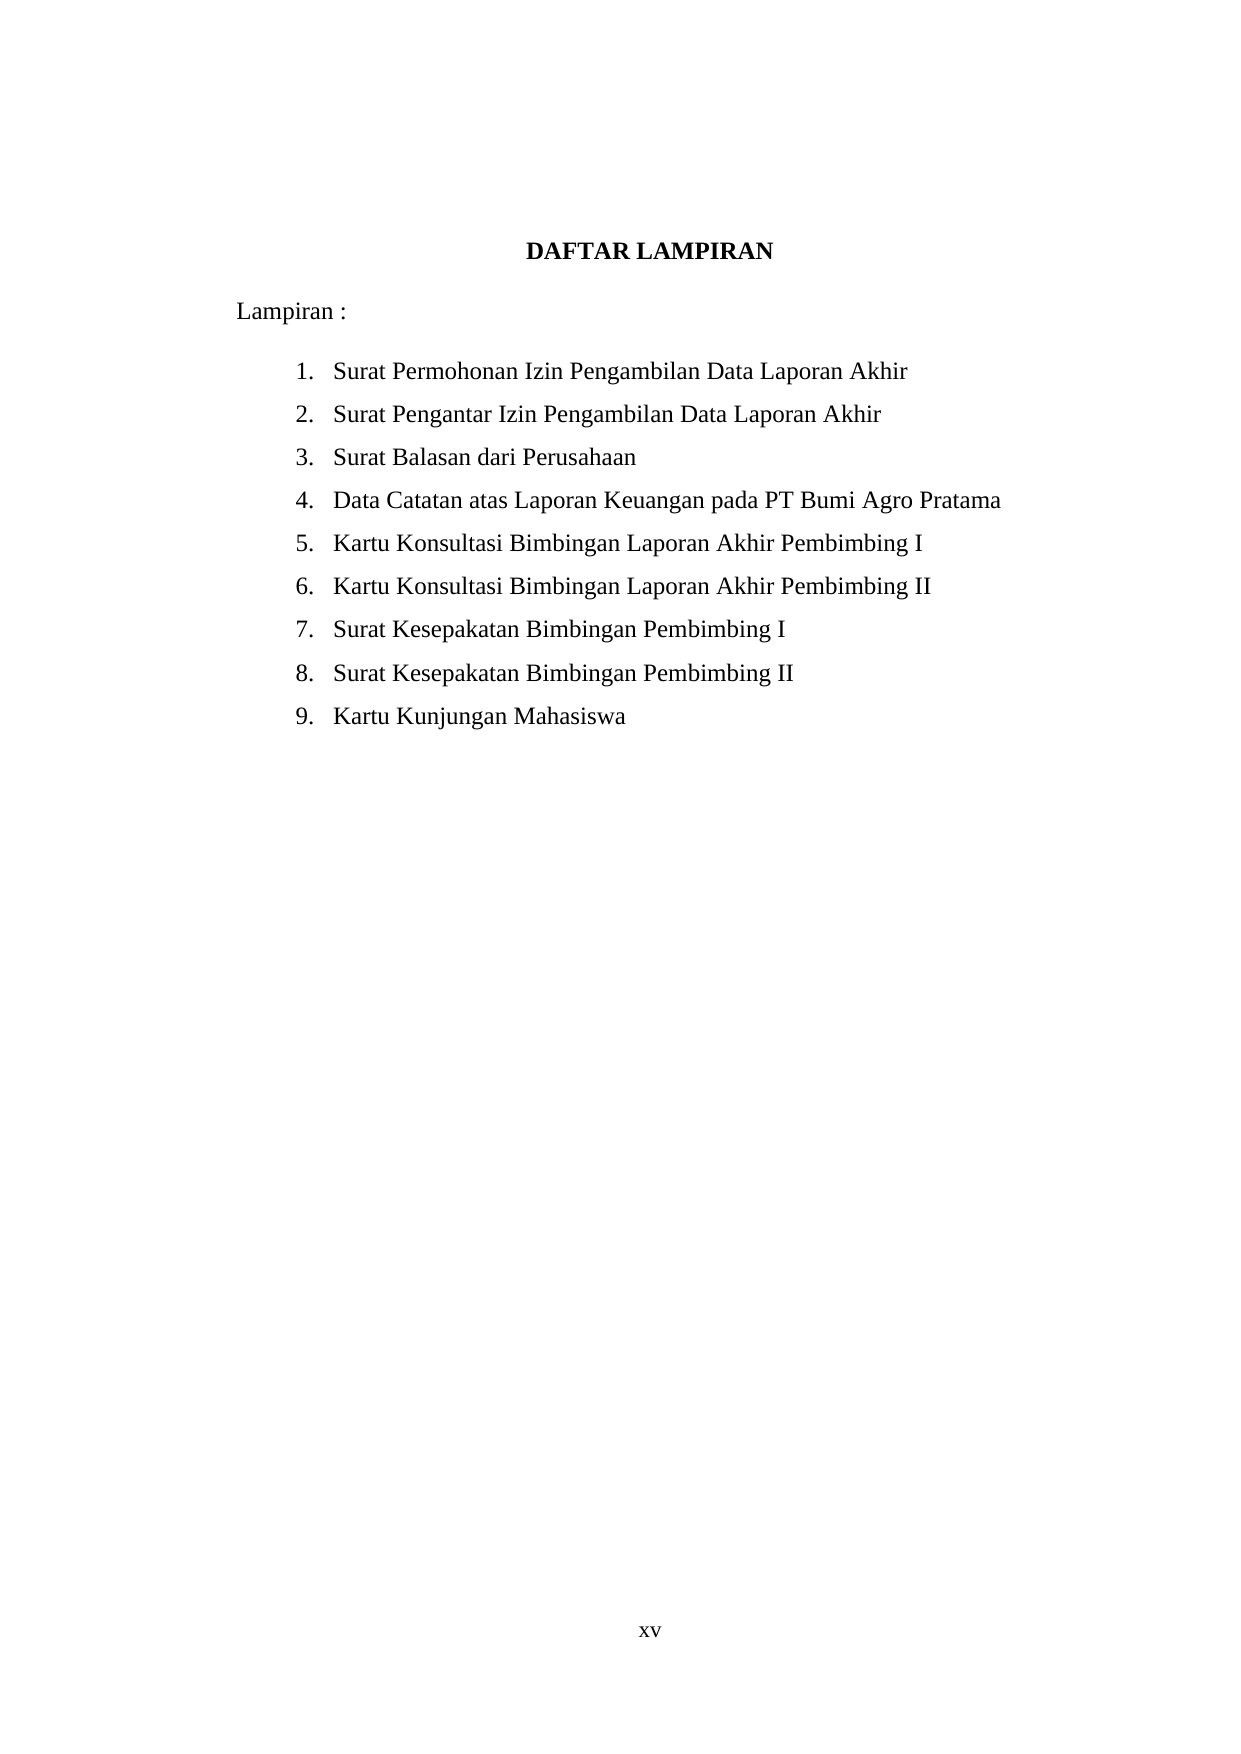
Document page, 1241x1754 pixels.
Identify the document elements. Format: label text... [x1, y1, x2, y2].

list Kartu Kunjungan Mahasiswa [295, 701, 1063, 729]
list Surat Balasan dari Perusahaan [295, 442, 1063, 471]
list Surat Kesepakatan Bimbingan Pembimbing I [295, 614, 1063, 643]
list Kartu Konsultasi Bimbingan Laporan Akhir Pembimbing I [295, 528, 1063, 557]
text DAFTAR LAMPIRAN [236, 236, 1063, 265]
list Data Catatan atas Laporan Keuangan pada PT Bumi Agro Pratama [295, 485, 1063, 514]
list Surat Kesepakatan Bimbingan Pembimbing II [295, 658, 1063, 686]
list Kartu Konsultasi Bimbingan Laporan Akhir Pembimbing II [295, 571, 1063, 600]
text Lampiran : [236, 296, 1063, 325]
list Surat Permohonan Izin Pengambilan Data Laporan Akhir [295, 356, 1063, 384]
list Surat Pengantar Izin Pengambilan Data Laporan Akhir [295, 399, 1063, 428]
